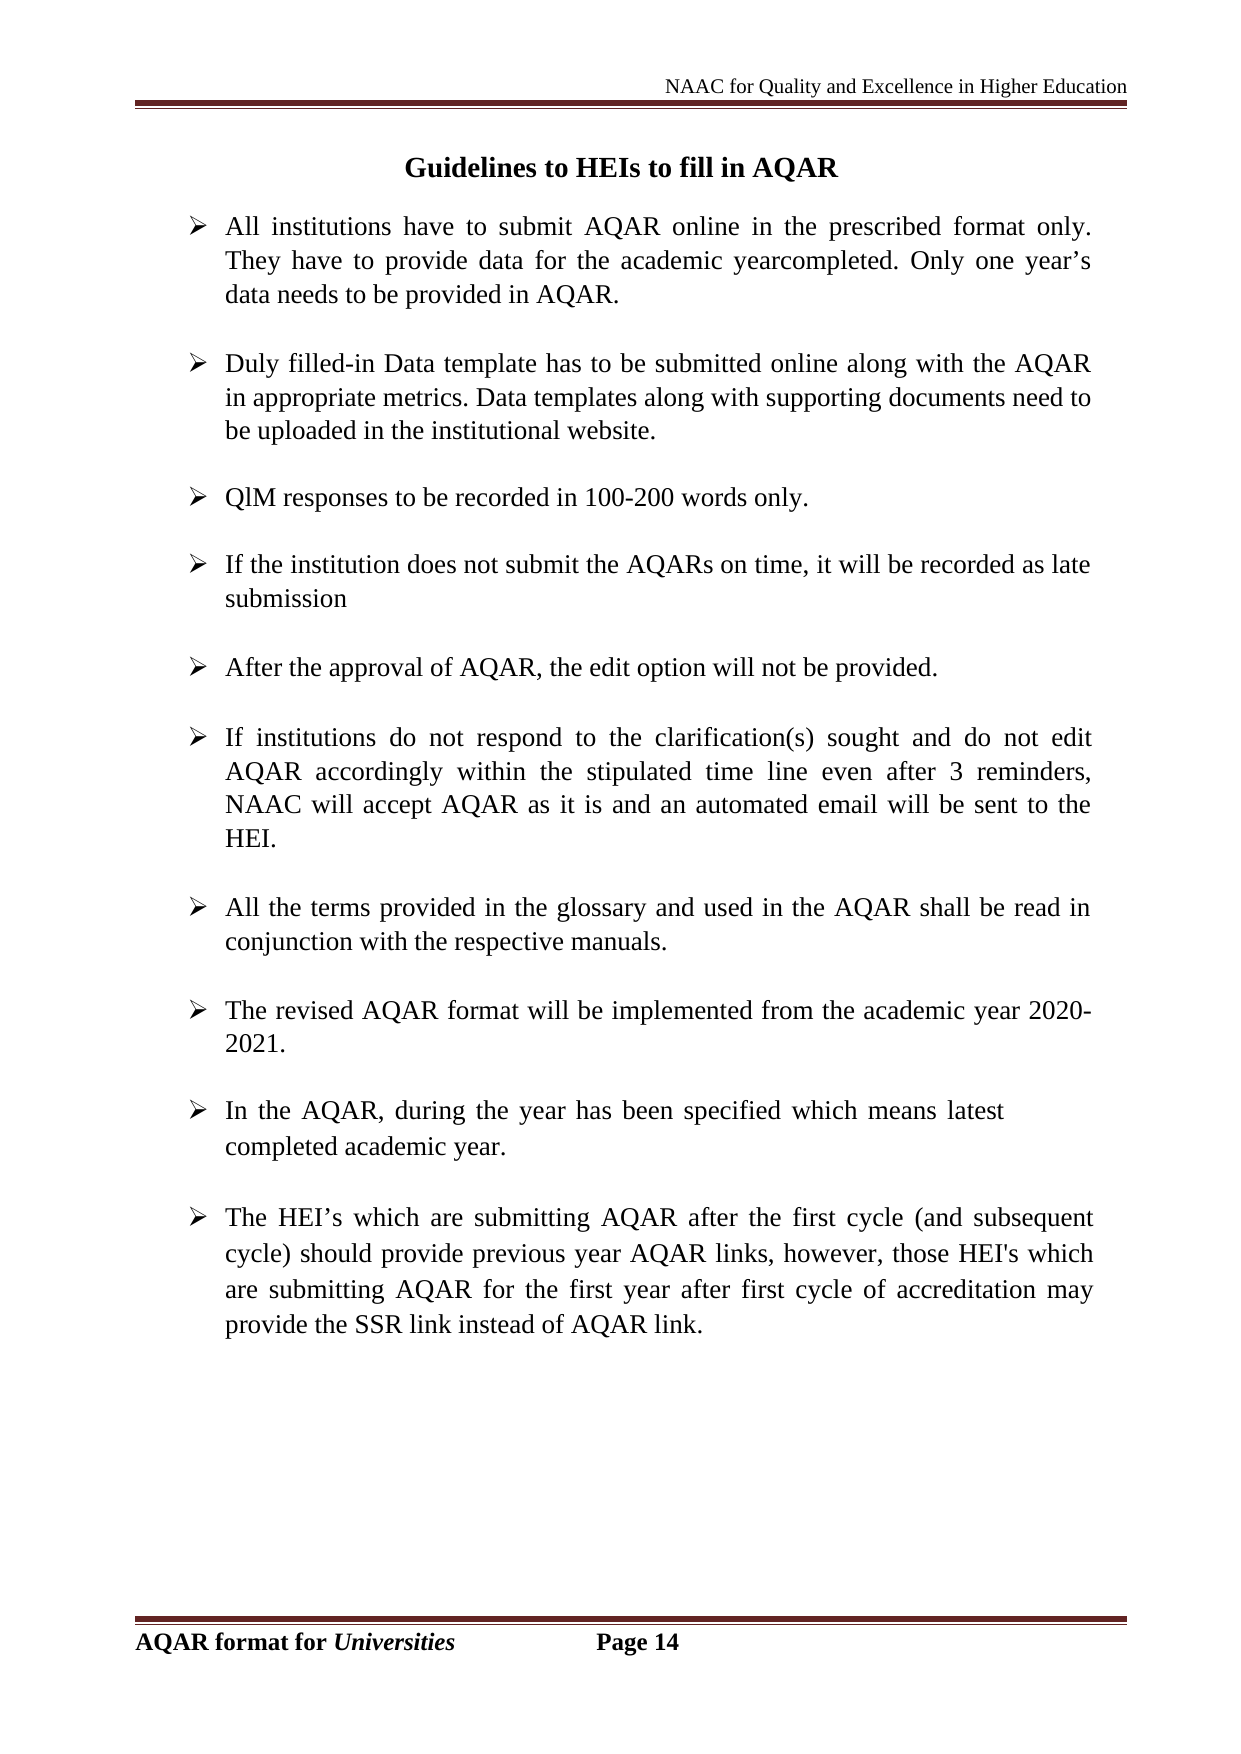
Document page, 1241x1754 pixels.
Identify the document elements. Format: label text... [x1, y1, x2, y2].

list The HEI’s which are submitting AQAR after the first cycle (and subsequent cycle) should provide previous year AQAR links, however, those HEI's which are submitting AQAR for the first year after first cycle of accreditation may provide the SSR link instead of AQAR link. [187, 1201, 1095, 1340]
list If institutions do not respond to the clarification(s) sought and do not edit AQAR accordingly within the stipulated time line even after 3 reminders, NAAC will accept AQAR as it is and an automated email will be sent to the HEI. [187, 721, 1093, 853]
list If the institution does not submit the AQARs on time, it will be recorded as late submission [187, 548, 1093, 613]
text Guidelines to HEIs to fill in AQAR [150, 150, 1093, 183]
list All institutions have to submit AQAR online in the prescribed format only. They have to provide data for the academic yearcompleted. Only one year’s data needs to be provided in AQAR. [187, 211, 1093, 309]
list All the terms provided in the glossary and used in the AQAR shall be read in conjunction with the respective manuals. [187, 891, 1093, 956]
list Duly filled-in Data template has to be submitted online along with the AQAR in appropriate metrics. Data templates along with supporting documents need to be uploaded in the institutional website. [187, 347, 1093, 445]
list QlM responses to be recorded in 100-200 words only. [187, 481, 1093, 512]
list After the approval of AQAR, the edit option will not be provided. [187, 651, 1093, 683]
list The revised AQAR format will be implemented from the academic year 2020-2021. [187, 994, 1093, 1059]
list In the AQAR, during the year has been specified which means latest completed academic year. [187, 1094, 1006, 1161]
